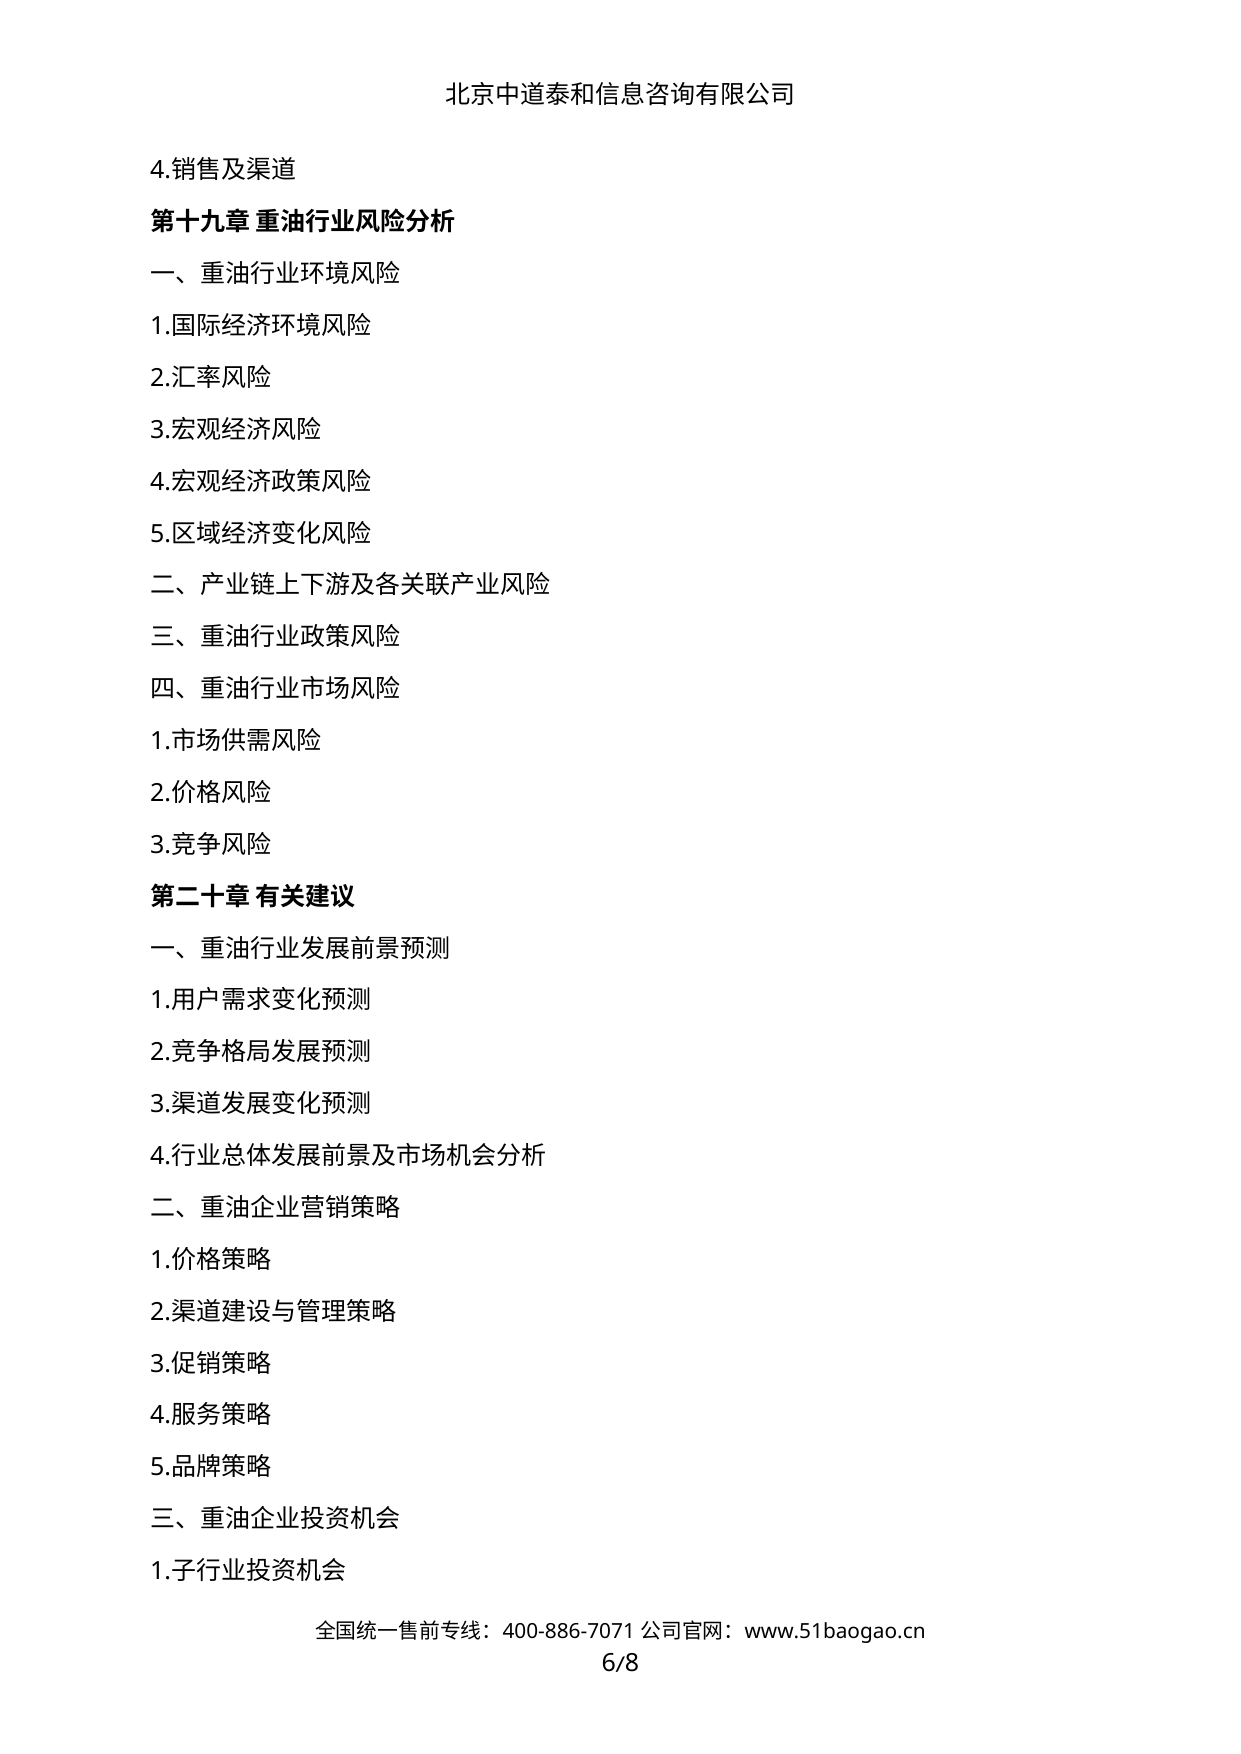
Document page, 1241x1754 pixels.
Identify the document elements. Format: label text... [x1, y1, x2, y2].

text 2.竞争格局发展预测 [150, 1032, 1090, 1068]
text 4.宏观经济政策风险 [150, 461, 1090, 497]
text 5.品牌策略 [150, 1447, 1090, 1483]
text 第二十章 有关建议 [150, 876, 1090, 912]
text 1.国际经济环境风险 [150, 306, 1090, 342]
text 1.用户需求变化预测 [150, 980, 1090, 1016]
text 2.渠道建设与管理策略 [150, 1291, 1090, 1327]
text 2.汇率风险 [150, 357, 1090, 394]
text 一、重油行业环境风险 [150, 254, 1090, 290]
text 3.促销策略 [150, 1343, 1090, 1379]
text 4.行业总体发展前景及市场机会分析 [150, 1136, 1090, 1172]
text 3.宏观经济风险 [150, 409, 1090, 446]
text 1.价格策略 [150, 1239, 1090, 1276]
text 二、重油企业营销策略 [150, 1187, 1090, 1224]
text 三、重油行业政策风险 [150, 617, 1090, 653]
text 3.竞争风险 [150, 824, 1090, 861]
text 二、产业链上下游及各关联产业风险 [150, 565, 1090, 601]
text 5.区域经济变化风险 [150, 513, 1090, 549]
text 一、重油行业发展前景预测 [150, 928, 1090, 964]
text 1.市场供需风险 [150, 721, 1090, 757]
text 1.子行业投资机会 [150, 1551, 1090, 1587]
text 第十九章 重油行业风险分析 [150, 202, 1090, 238]
text 3.渠道发展变化预测 [150, 1084, 1090, 1120]
text 4.服务策略 [150, 1395, 1090, 1431]
text 三、重油企业投资机会 [150, 1499, 1090, 1535]
text 四、重油行业市场风险 [150, 669, 1090, 705]
text 2.价格风险 [150, 772, 1090, 809]
text 4.销售及渠道 [150, 150, 1090, 186]
